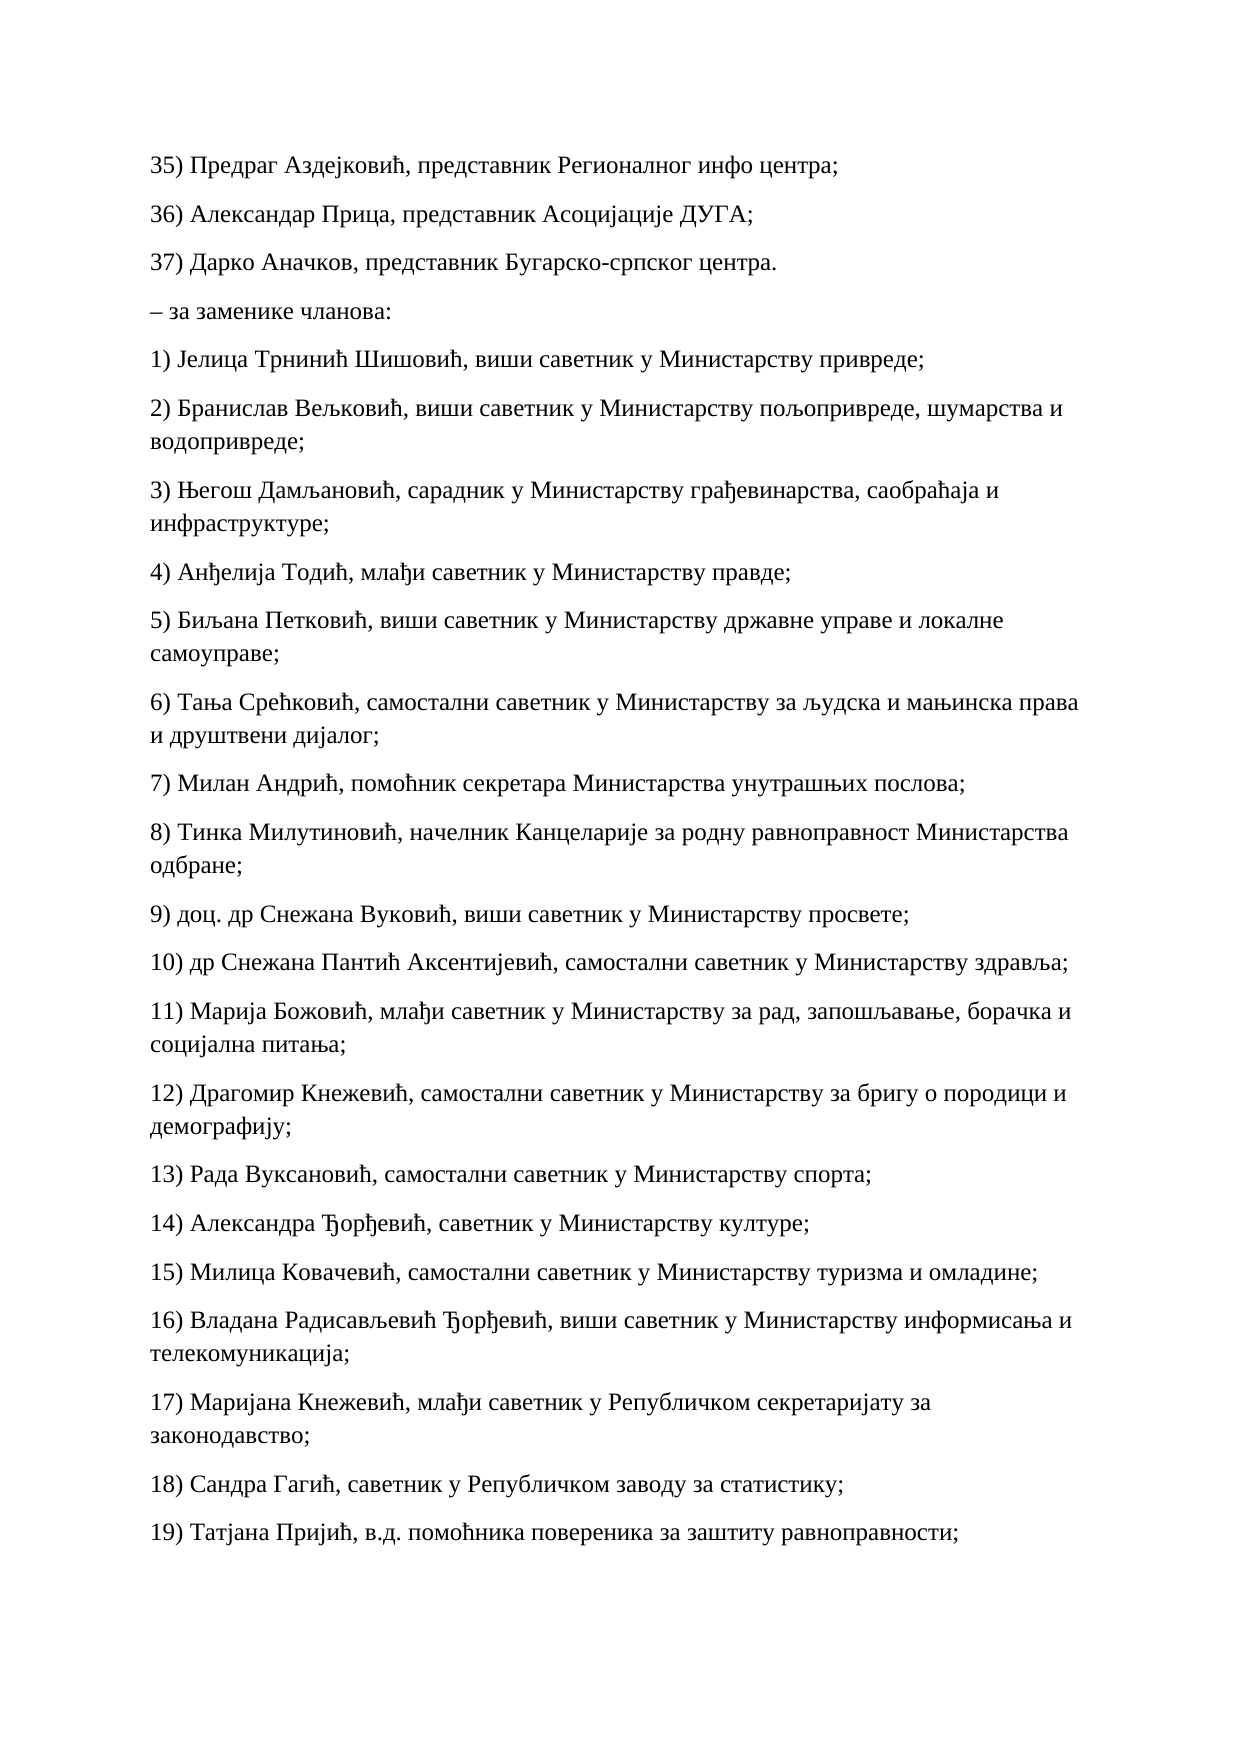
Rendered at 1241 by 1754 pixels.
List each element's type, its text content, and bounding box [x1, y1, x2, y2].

text – за заменике чланова: [150, 296, 1090, 325]
text 13) Рада Вуксановић, самостални саветник у Министарству спорта; [150, 1159, 1090, 1188]
text 19) Татјана Пријић, в.д. помоћника повереника за заштиту равноправности; [150, 1517, 1090, 1546]
text 7) Милан Андрић, помоћник секретара Министарства унутрашњих послова; [150, 768, 1090, 797]
text 12) Драгомир Кнежевић, самостални саветник у Министарству за бригу о породици и демографију; [150, 1078, 1090, 1139]
text 15) Милица Ковачевић, самостални саветник у Министарству туризма и омладине; [150, 1257, 1090, 1286]
text 5) Биљана Петковић, виши саветник у Министарству државне управе и локалне самоуправе; [150, 605, 1090, 667]
text 3) Његош Дамљановић, сарадник у Министарству грађевинарства, саобраћаја и инфраструктуре; [150, 475, 1090, 537]
text 10) др Снежана Пантић Аксентијевић, самостални саветник у Министарству здравља; [150, 947, 1090, 976]
text 11) Марија Божовић, млађи саветник у Министарству за рад, запошљавање, борачка и социјална питања; [150, 996, 1090, 1058]
text 16) Владана Радисављевић Ђорђевић, виши саветник у Министарству информисања и телекомуникација; [150, 1305, 1090, 1367]
text 4) Анђелија Тодић, млађи саветник у Министарству правде; [150, 557, 1090, 585]
text 18) Сандра Гагић, саветник у Републичком заводу за статистику; [150, 1469, 1090, 1497]
text 17) Маријана Кнежевић, млађи саветник у Републичком секретаријату за законодавство; [150, 1387, 1090, 1449]
text 8) Тинка Милутиновић, начелник Канцеларије за родну равноправност Министарства одбране; [150, 817, 1090, 879]
text 2) Бранислав Вељковић, виши саветник у Министарству пољопривреде, шумарства и водопривреде; [150, 393, 1090, 455]
text 6) Тања Срећковић, самостални саветник у Министарству за људска и мањинска права и друштвени дијалог; [150, 687, 1090, 749]
text 9) доц. др Снежана Вуковић, виши саветник у Министарству просвете; [150, 899, 1090, 928]
text 37) Дарко Аначков, представник Бугарско-српског центра. [150, 247, 1090, 276]
text 1) Јелица Трнинић Шишовић, виши саветник у Министарству привреде; [150, 344, 1090, 373]
text 14) Александра Ђорђевић, саветник у Министарству културе; [150, 1208, 1090, 1237]
text 36) Александар Прица, представник Асоцијације ДУГА; [150, 199, 1090, 227]
text 35) Предраг Аздејковић, представник Регионалног инфо центра; [150, 150, 1090, 179]
